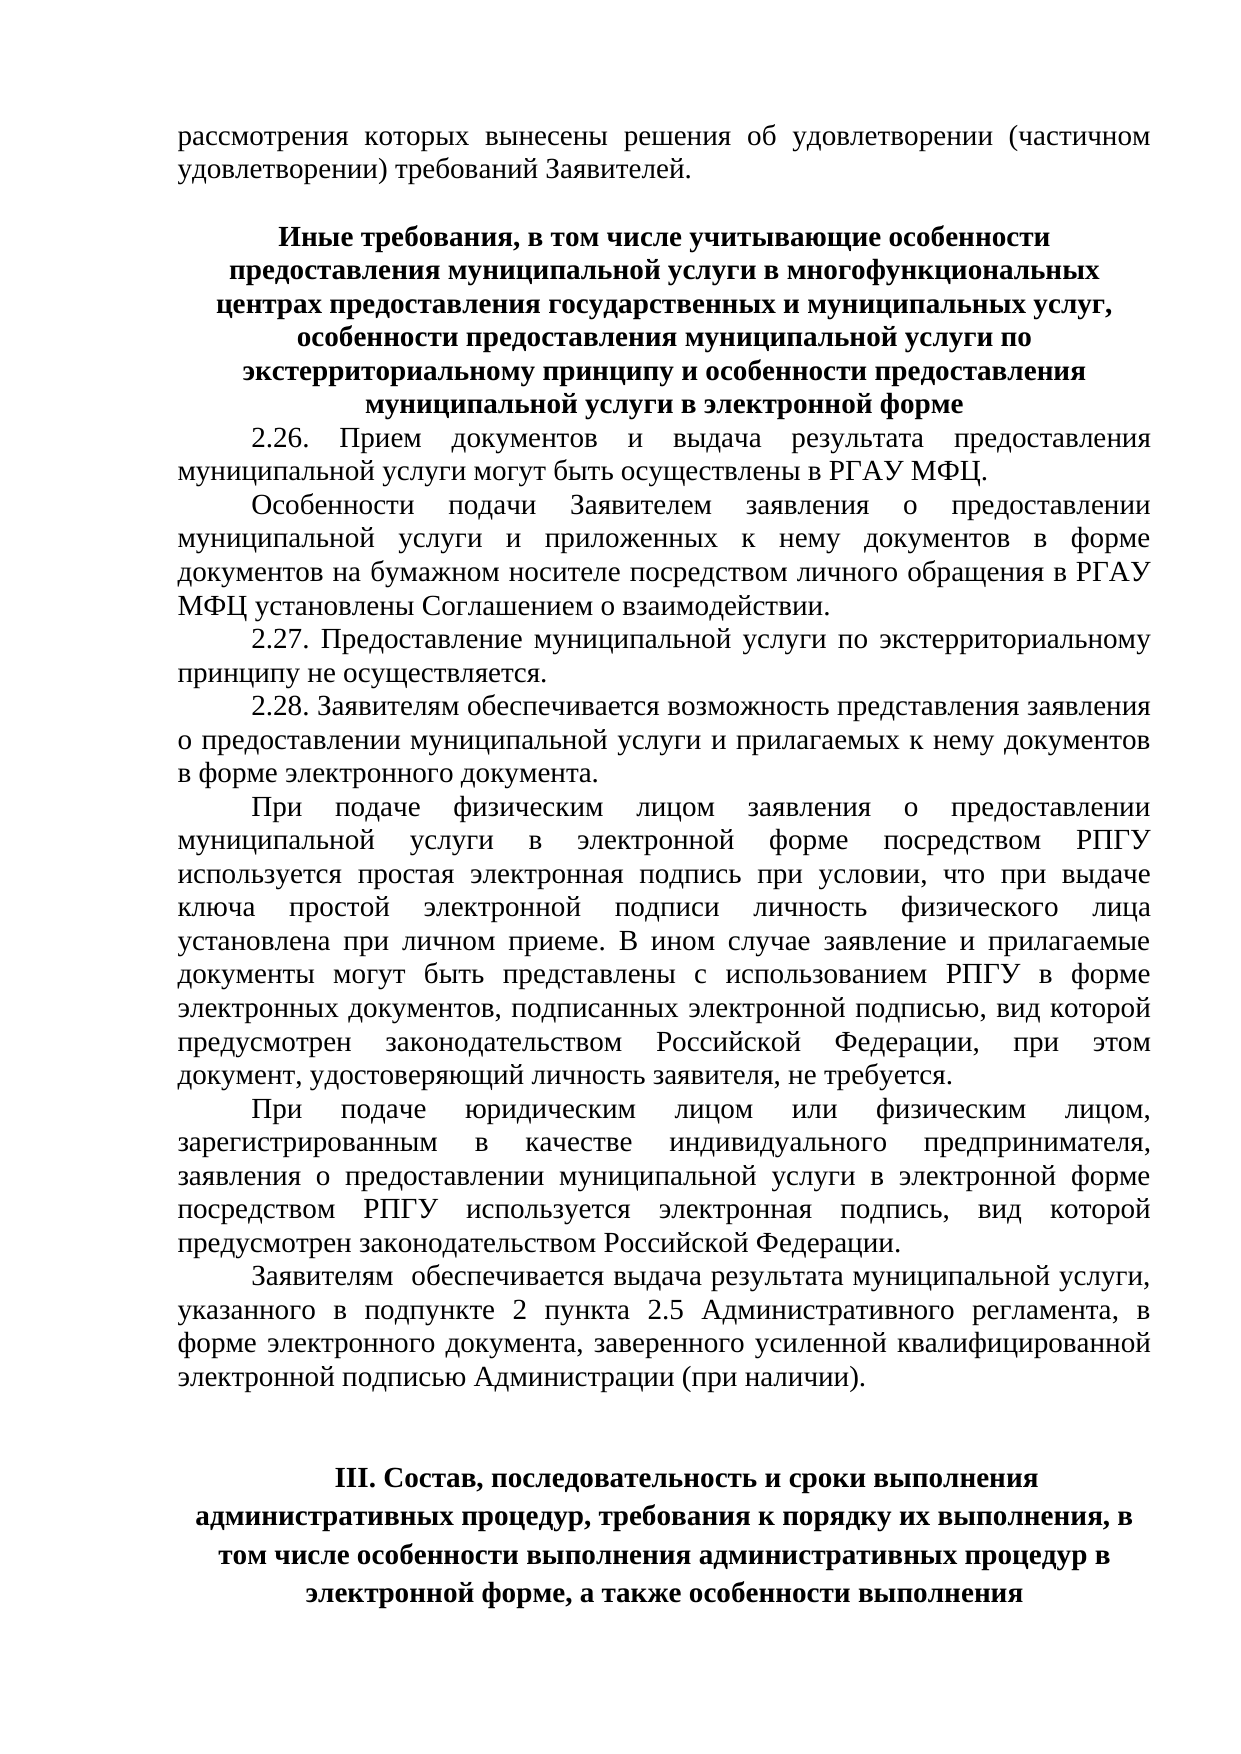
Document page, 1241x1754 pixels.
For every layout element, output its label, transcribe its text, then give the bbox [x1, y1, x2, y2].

text Особенности подачи Заявителем заявления о предоставлении муниципальной услуги и приложенных к нему документов в форме документов на бумажном носителе посредством личного обращения в РГАУ МФЦ установлены Соглашением о взаимодействии. [177, 487, 1152, 621]
text 2.27. Предоставление муниципальной услуги по экстерриториальному принципу не осуществляется. [177, 621, 1152, 688]
text 2.28. Заявителям обеспечивается возможность представления заявления о предоставлении муниципальной услуги и прилагаемых к нему документов в форме электронного документа. [177, 688, 1152, 789]
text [177, 1460, 1152, 1609]
text Заявителям обеспечивается выдача результата муниципальной услуги, указанного в подпункте 2 пункта 2.5 Административного регламента, в форме электронного документа, заверенного усиленной квалифицированной электронной подписью Администрации (при наличии). [177, 1258, 1152, 1393]
text Иные требования, в том числе учитывающие особенности предоставления муниципальной услуги в многофункциональных центрах предоставления государственных и муниципальных услуг, особенности предоставления муниципальной услуги по экстерриториальному принципу и особенности предоставления муниципальной услуги в электронной форме [177, 219, 1152, 420]
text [177, 118, 1152, 185]
text При подаче юридическим лицом или физическим лицом, зарегистрированным в качестве индивидуального предпринимателя, заявления о предоставлении муниципальной услуги в электронной форме посредством РПГУ используется электронная подпись, вид которой предусмотрен законодательством Российской Федерации. [177, 1091, 1152, 1258]
text При подаче физическим лицом заявления о предоставлении муниципальной услуги в электронной форме посредством РПГУ используется простая электронная подпись при условии, что при выдаче ключа простой электронной подписи личность физического лица установлена при личном приеме. В ином случае заявление и прилагаемые документы могут быть представлены с использованием РПГУ в форме электронных документов, подписанных электронной подписью, вид которой предусмотрен законодательством Российской Федерации, при этом документ, удостоверяющий личность заявителя, не требуется. [177, 789, 1152, 1091]
text 2.26. Прием документов и выдача результата предоставления муниципальной услуги могут быть осуществлены в РГАУ МФЦ. [177, 420, 1152, 487]
